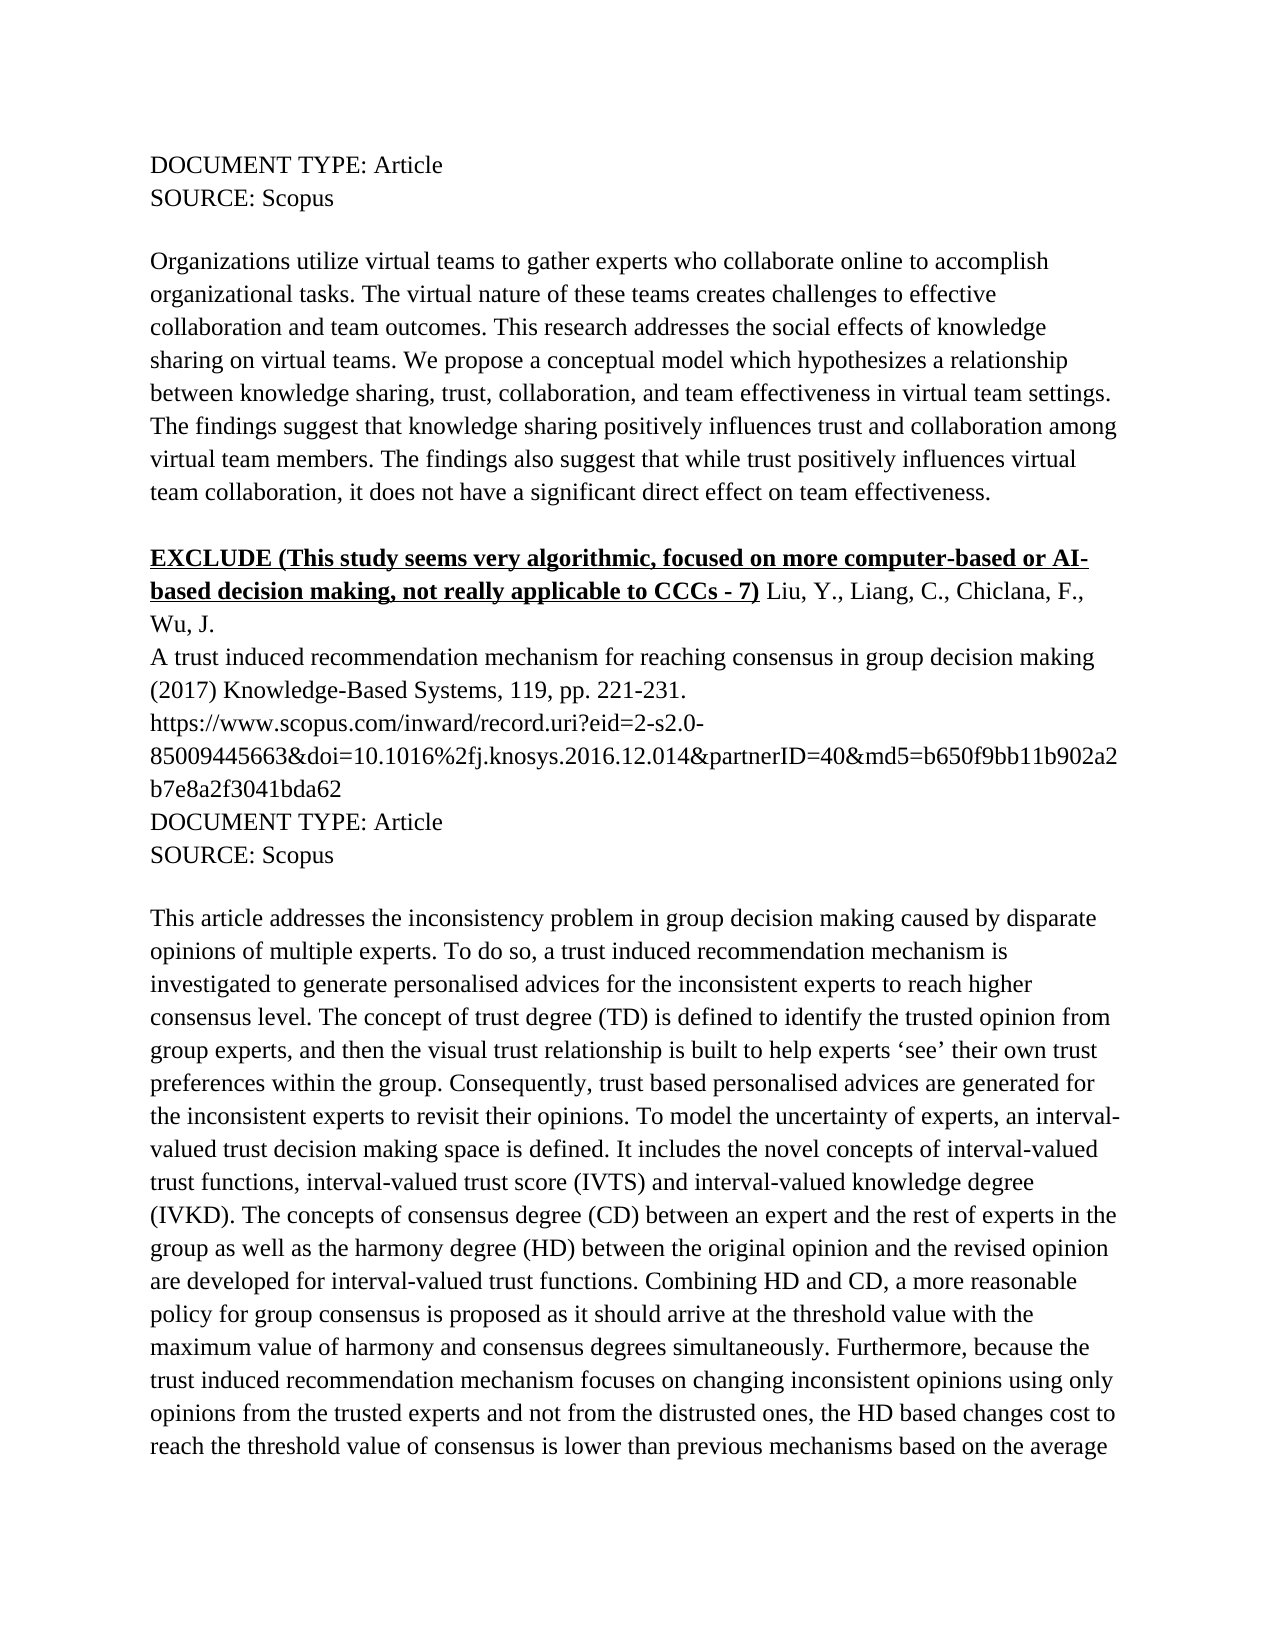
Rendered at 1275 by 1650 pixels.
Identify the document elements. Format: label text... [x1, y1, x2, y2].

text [150, 150, 1125, 242]
text EXCLUDE (This study seems very algorithmic, focused on more computer-based or AI-based decision making, not really applicable to CCCs - 7) Liu, Y., Liang, C., Chiclana, F., Wu, J. A trust induced recommendation mechanism for reaching consensus in group decision making (2017) Knowledge-Based Systems, 119, pp. 221-231. https://www.scopus.com/inward/record.uri?eid=2-s2.0-85009445663&doi=10.1016%2fj.knosys.2016.12.014&partnerID=40&md5=b650f9bb11b902a2b7e8a2f3041bda62 DOCUMENT TYPE: Article SOURCE: Scopus [150, 543, 1125, 899]
text Organizations utilize virtual teams to gather experts who collaborate online to accomplish organizational tasks. The virtual nature of these teams creates challenges to effective collaboration and team outcomes. This research addresses the social effects of knowledge sharing on virtual teams. We propose a conceptual model which hypothesizes a relationship between knowledge sharing, trust, collaboration, and team effectiveness in virtual team settings. The findings suggest that knowledge sharing positively influences trust and collaboration among virtual team members. The findings also suggest that while trust positively influences virtual team collaboration, it does not have a significant direct effect on team effectiveness. [150, 246, 1125, 506]
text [150, 903, 1125, 1460]
